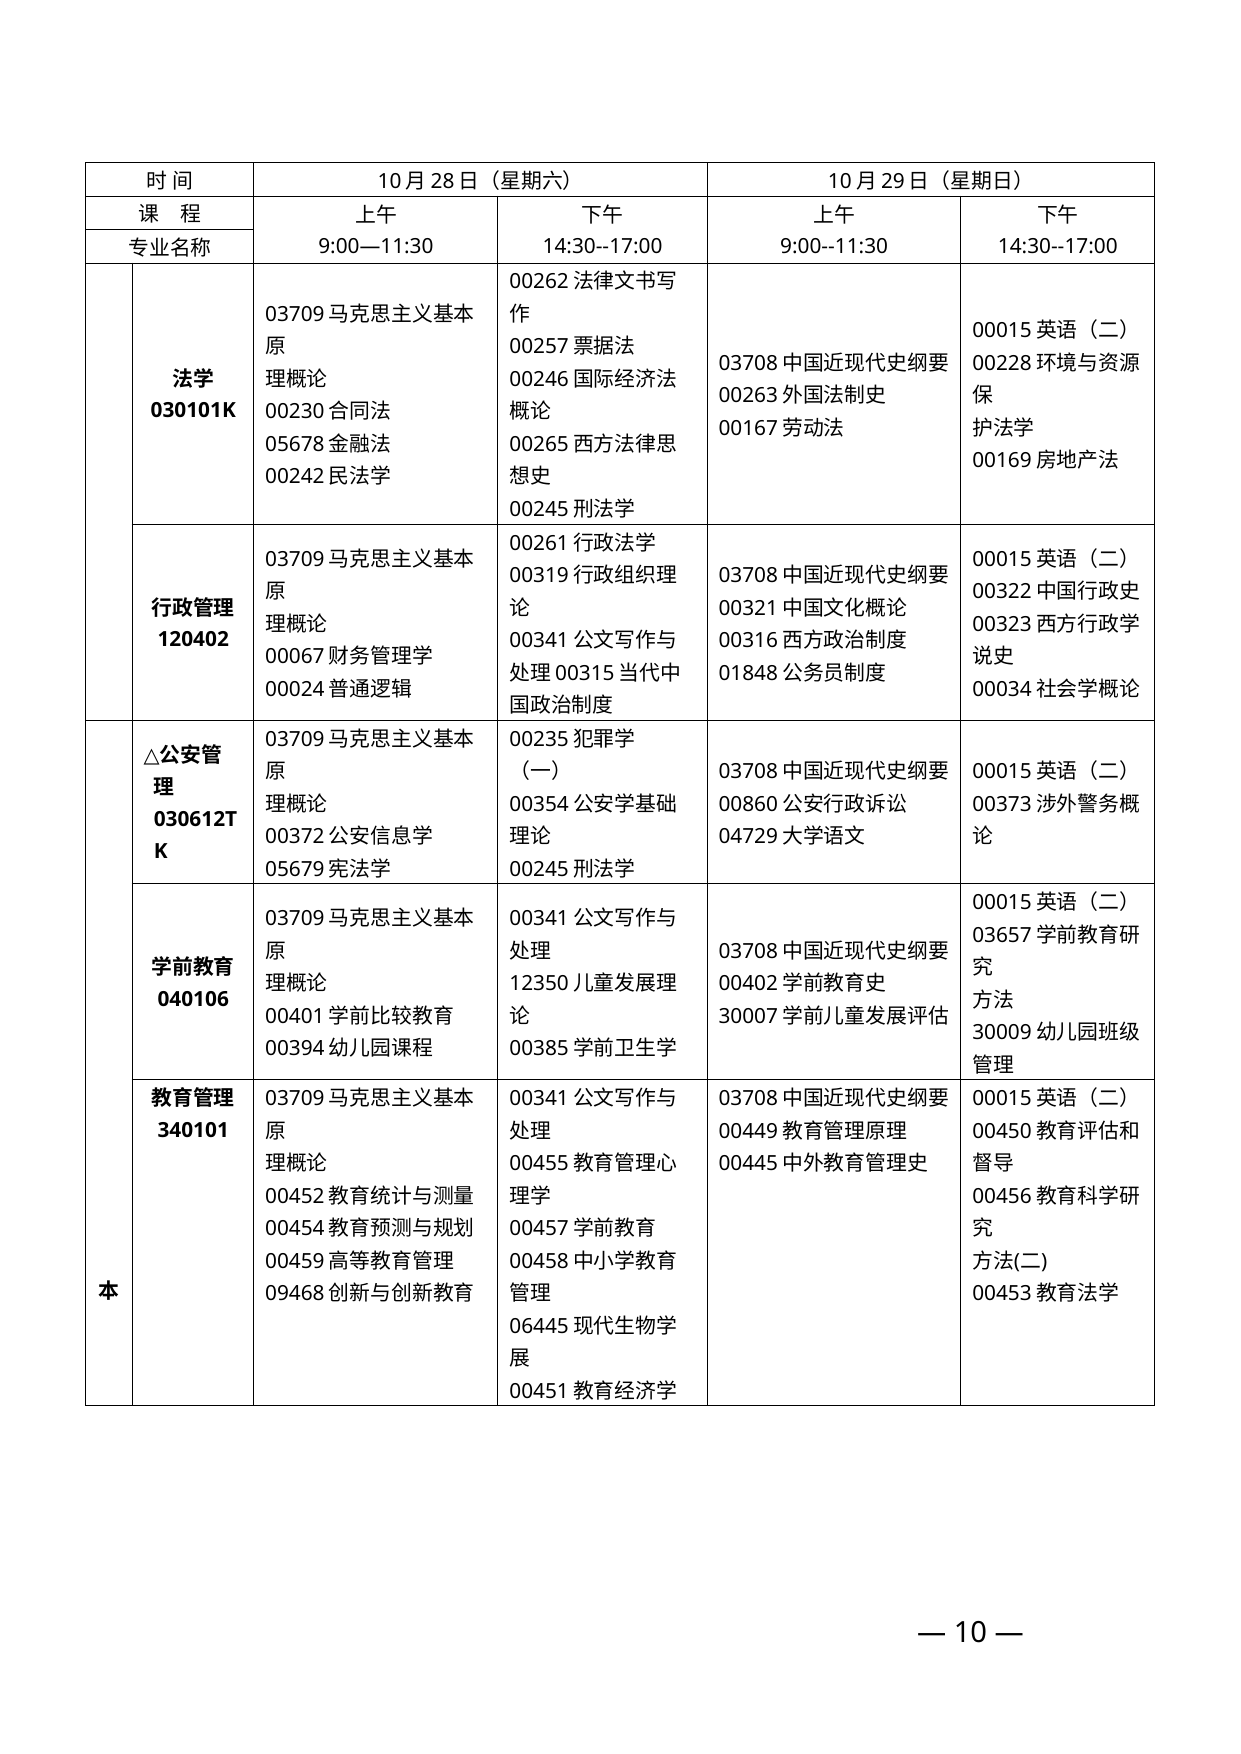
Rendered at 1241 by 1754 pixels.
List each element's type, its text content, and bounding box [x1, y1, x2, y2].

table_cell 00015英语（二） 00450教育评估和督导 00456教育科学研究 方法(二) 00453教育法学 [961, 1080, 1154, 1405]
table_cell 行政管理 120402 [133, 525, 253, 720]
table_cell 00015英语（二） 00322中国行政史 00323西方行政学说史 00034社会学概论 [961, 525, 1154, 720]
table_cell 00015英语（二） 00228环境与资源保 护法学 00169房地产法 [961, 264, 1154, 524]
table_cell △公安管理030612TK [133, 721, 253, 883]
table_cell 00262法律文书写作 00257票据法 00246国际经济法概论 00265西方法律思想史 00245刑法学 [498, 264, 707, 524]
table_cell 03708中国近现代史纲要 00860公安行政诉讼 04729大学语文 [708, 721, 960, 883]
table_cell 下午 14:30--17:00 [498, 197, 707, 263]
table_cell 03709马克思主义基本原 理概论 00372公安信息学 05679宪法学 [254, 721, 497, 883]
table_cell 03708中国近现代史纲要 00321中国文化概论 00316西方政治制度 01848公务员制度 [708, 525, 960, 720]
table_cell 03709马克思主义基本原 理概论 00067财务管理学 00024普通逻辑 [254, 525, 497, 720]
table_header 10月29日（星期日） [708, 163, 1154, 196]
table_cell 00235犯罪学（一） 00354公安学基础理论 00245刑法学 [498, 721, 707, 883]
table_cell 00341公文写作与处理 12350儿童发展理论 00385学前卫生学 [498, 884, 707, 1079]
table_cell 03709马克思主义基本原 理概论 00452教育统计与测量 00454教育预测与规划 00459高等教育管理 09468创新与创新教育 [254, 1080, 497, 1405]
table_cell 法学030101K [133, 264, 253, 524]
table_header 时 间 [86, 163, 253, 196]
table_cell 本 科 本 科 [86, 721, 132, 1405]
table_cell 03708中国近现代史纲要 00263外国法制史 00167劳动法 [708, 264, 960, 524]
table_cell 03709马克思主义基本原 理概论 00230合同法 05678金融法 00242民法学 [254, 264, 497, 524]
table_cell 00015英语（二） 03657学前教育研究 方法 30009幼儿园班级管理 [961, 884, 1154, 1079]
table_cell 上午 9:00—11:30 [254, 197, 497, 263]
table_cell 上午 9:00--11:30 [708, 197, 960, 263]
table_cell 03708中国近现代史纲要 00402学前教育史 30007学前儿童发展评估 [708, 884, 960, 1079]
table_cell 专业名称 [86, 230, 253, 263]
table_cell 03708中国近现代史纲要 00449教育管理原理 00445中外教育管理史 [708, 1080, 960, 1405]
table_cell 00015英语（二） 00373涉外警务概论 [961, 721, 1154, 883]
table_cell 03709马克思主义基本原 理概论 00401学前比较教育 00394幼儿园课程 [254, 884, 497, 1079]
table_cell 下午 14:30--17:00 [961, 197, 1154, 263]
table_cell 教育管理340101 [133, 1080, 253, 1405]
table_cell 学前教育040106 [133, 884, 253, 1079]
table_cell 课 程 [86, 197, 253, 229]
table_header 10月28日（星期六） [254, 163, 707, 196]
table_cell 00261行政法学 00319行政组织理论 00341公文写作与处理00315当代中国政治制度 [498, 525, 707, 720]
table_cell 00341公文写作与处理 00455教育管理心理学 00457学前教育 00458中小学教育管理 06445现代生物学展 00451教育经济学 [498, 1080, 707, 1405]
